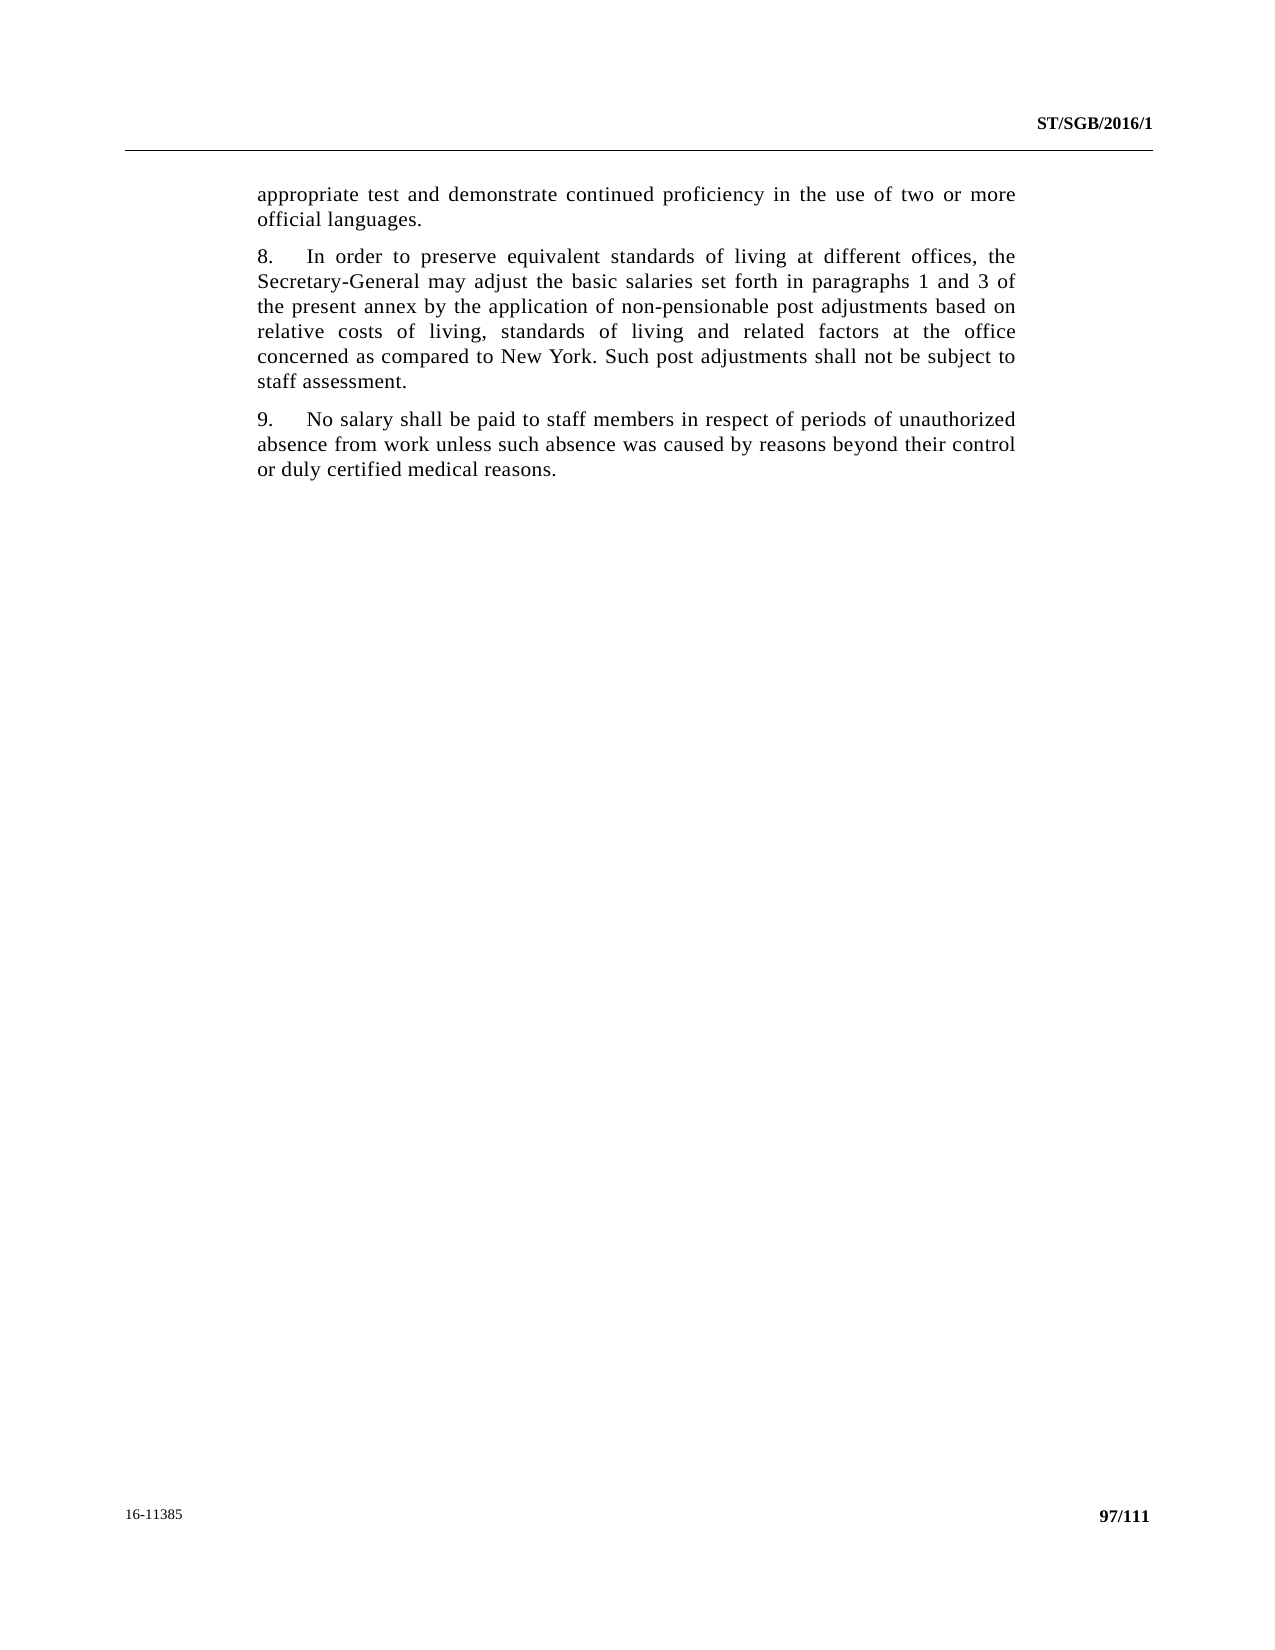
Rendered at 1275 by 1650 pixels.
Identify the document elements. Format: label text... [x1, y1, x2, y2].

text 9. No salary shall be paid to staff members in respect of periods of unauthorized absence from work unless such absence was caused by reasons beyond their control or duly certified medical reasons. [257, 406, 1018, 481]
text 8. In order to preserve equivalent standards of living at different offices, the Secretary-General may adjust the basic salaries set forth in paragraphs 1 and 3 of the present annex by the application of non-pensionable post adjustments based on relative costs of living, standards of living and related factors at the office concerned as compared to New York. Such post adjustments shall not be subject to staff assessment. [257, 244, 1018, 394]
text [257, 181, 1018, 231]
